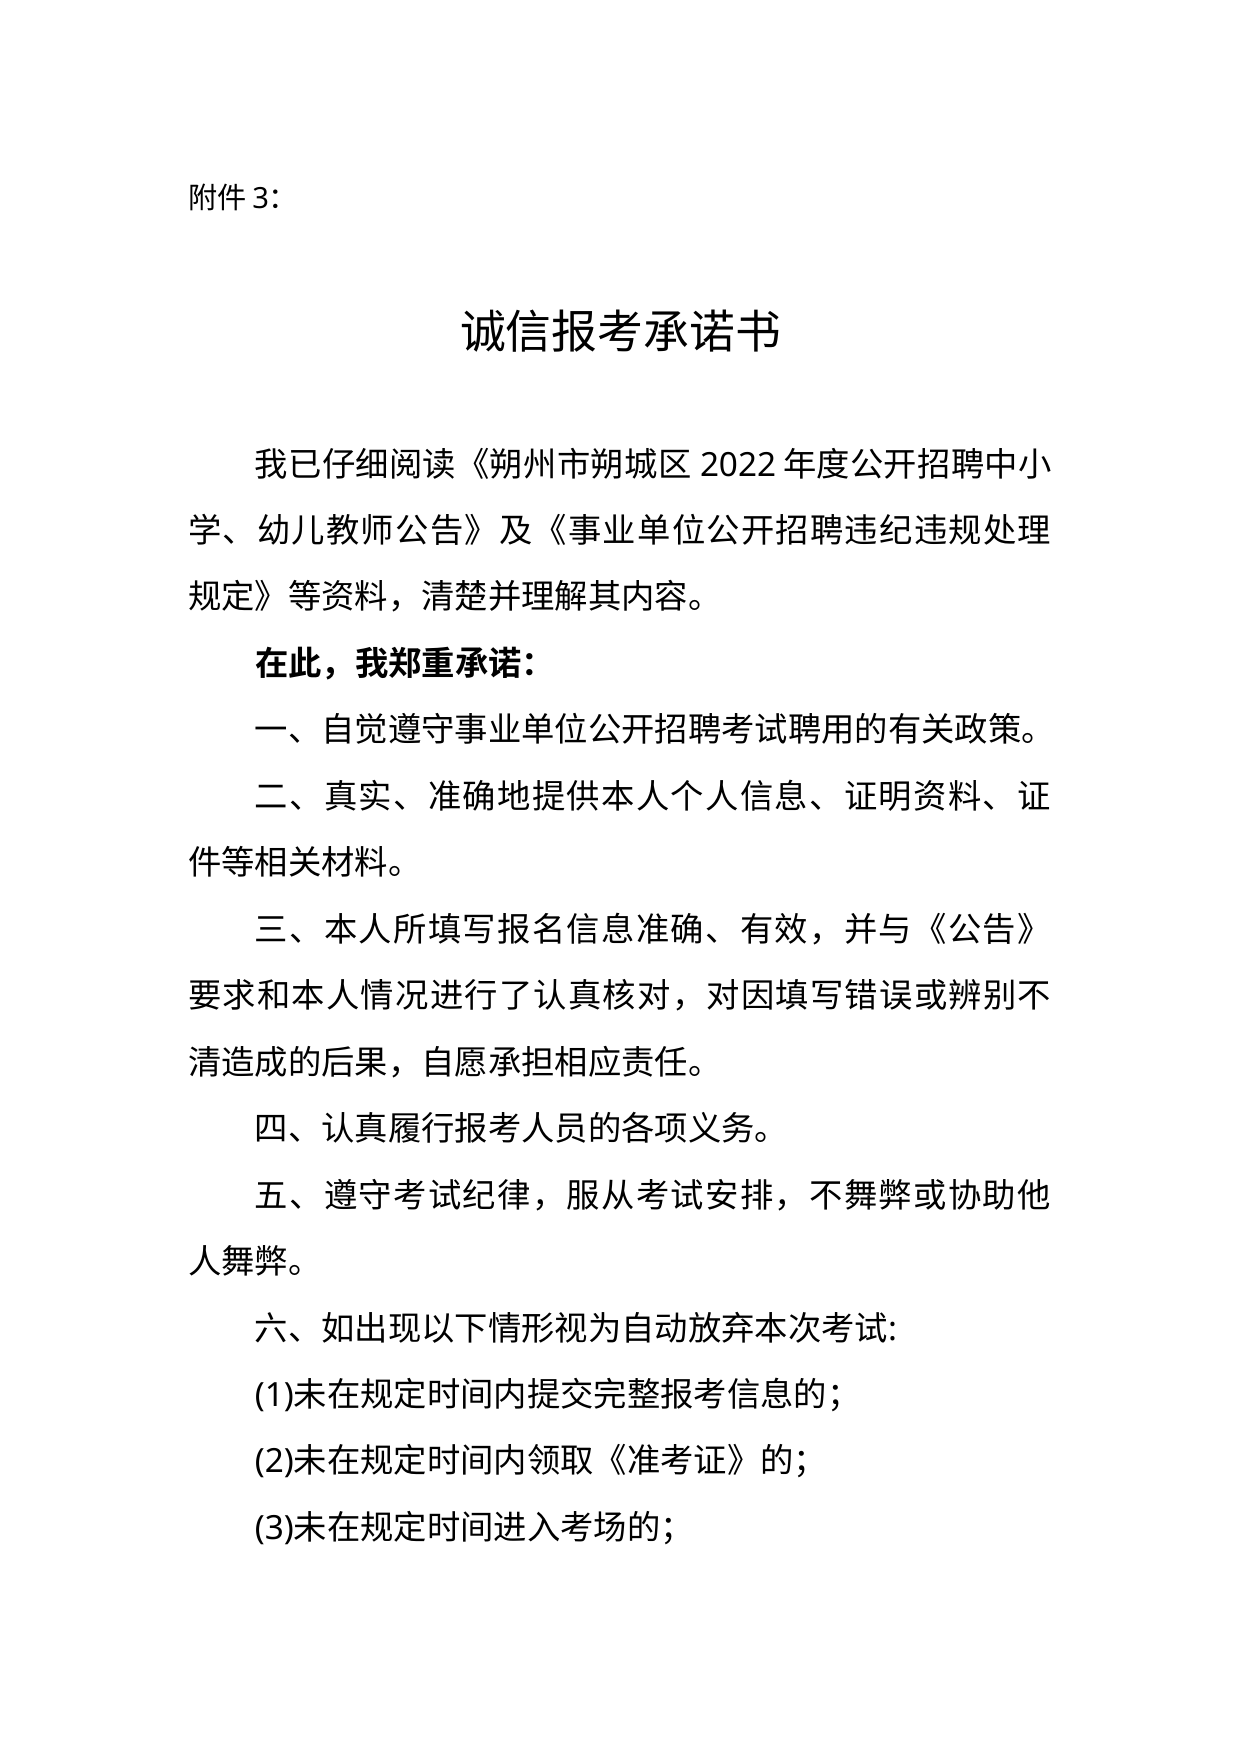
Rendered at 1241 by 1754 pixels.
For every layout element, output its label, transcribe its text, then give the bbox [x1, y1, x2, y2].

text 附件3： [188, 162, 1052, 229]
text 五、遵守考试纪律，服从考试安排，不舞弊或协助他人舞弊。 [188, 1159, 1052, 1292]
text 我已仔细阅读《朔州市朔城区2022年度公开招聘中小学、幼儿教师公告》及《事业单位公开招聘违纪违规处理规定》等资料，清楚并理解其内容。 [188, 428, 1052, 628]
text 在此，我郑重承诺： [188, 628, 1052, 694]
text 六、如出现以下情形视为自动放弃本次考试: [188, 1292, 1052, 1359]
text (3)未在规定时间进入考场的； [188, 1492, 1052, 1558]
text 三、本人所填写报名信息准确、有效，并与《公告》要求和本人情况进行了认真核对，对因填写错误或辨别不清造成的后果，自愿承担相应责任。 [188, 893, 1052, 1093]
text 一、自觉遵守事业单位公开招聘考试聘用的有关政策。 [188, 694, 1052, 761]
text (2)未在规定时间内领取《准考证》的； [188, 1425, 1052, 1492]
text 诚信报考承诺书 [188, 295, 1052, 362]
text 四、认真履行报考人员的各项义务。 [188, 1093, 1052, 1159]
text 二、真实、准确地提供本人个人信息、证明资料、证件等相关材料。 [188, 761, 1052, 893]
text (1)未在规定时间内提交完整报考信息的； [188, 1359, 1052, 1425]
